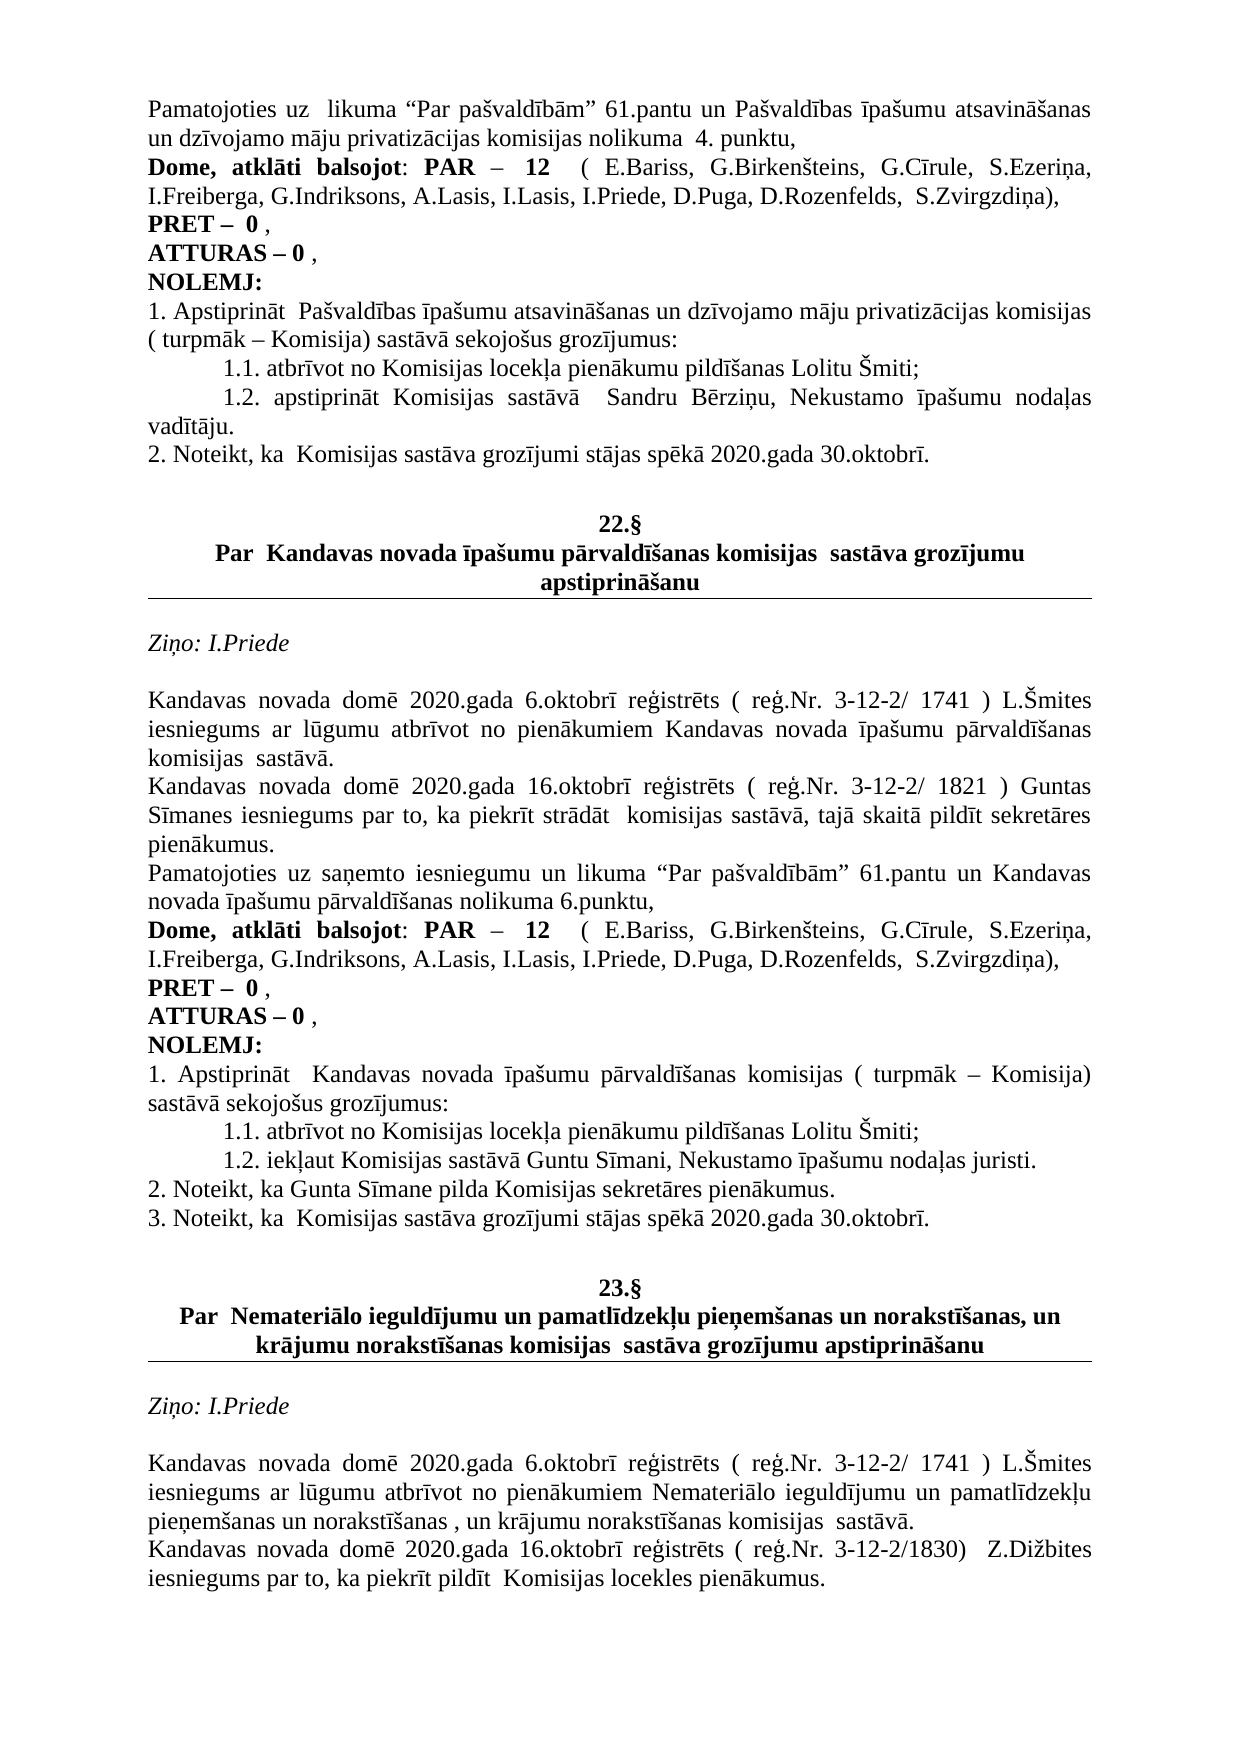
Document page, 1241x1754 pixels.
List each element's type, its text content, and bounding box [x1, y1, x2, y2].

text Pamatojoties uz saņemto iesniegumu un likuma “Par pašvaldībām” 61.pantu un Kandavas novada īpašumu pārvaldīšanas nolikuma 6.punktu, [148, 858, 1092, 915]
text Kandavas novada domē 2020.gada 16.oktobrī reģistrēts ( reģ.Nr. 3-12-2/ 1821 ) Guntas Sīmanes iesniegums par to, ka piekrīt strādāt komisijas sastāvā, tajā skaitā pildīt sekretāres pienākumus. [148, 771, 1092, 858]
text NOLEMJ: [148, 267, 1092, 296]
text 22.§ [148, 509, 1092, 538]
text 23.§ [148, 1273, 1092, 1301]
text ATTURAS – 0 , [148, 238, 1092, 267]
text 3. Noteikt, ka Komisijas sastāva grozījumi stājas spēkā 2020.gada 30.oktobrī. [148, 1203, 1092, 1231]
text 1.1. atbrīvot no Komisijas locekļa pienākumu pildīšanas Lolitu Šmiti; [148, 1116, 1092, 1145]
text Kandavas novada domē 2020.gada 6.oktobrī reģistrēts ( reģ.Nr. 3-12-2/ 1741 ) L.Šmites iesniegums ar lūgumu atbrīvot no pienākumiem Kandavas novada īpašumu pārvaldīšanas komisijas sastāvā. [148, 685, 1092, 771]
text 2. Noteikt, ka Gunta Sīmane pilda Komisijas sekretāres pienākumus. [148, 1174, 1092, 1203]
text PRET – 0 , [148, 973, 1092, 1001]
text ATTURAS – 0 , [148, 1001, 1092, 1030]
text 1. Apstiprināt Kandavas novada īpašumu pārvaldīšanas komisijas ( turpmāk – Komisija) sastāvā sekojošus grozījumus: [148, 1059, 1092, 1116]
text Dome, atklāti balsojot: PAR – 12 ( E.Bariss, G.Birkenšteins, G.Cīrule, S.Ezeriņa, I.Freiberga, G.Indriksons, A.Lasis, I.Lasis, I.Priede, D.Puga, D.Rozenfelds, S.Zvirgzdiņa), [148, 915, 1092, 973]
text Pamatojoties uz likuma “Par pašvaldībām” 61.pantu un Pašvaldības īpašumu atsavināšanas un dzīvojamo māju privatizācijas komisijas nolikuma 4. punktu, [148, 94, 1092, 152]
text NOLEMJ: [148, 1030, 1092, 1059]
text Par Nemateriālo ieguldījumu un pamatlīdzekļu pieņemšanas un norakstīšanas, un krājumu norakstīšanas komisijas sastāva grozījumu apstiprināšanu [148, 1301, 1092, 1361]
text Par Kandavas novada īpašumu pārvaldīšanas komisijas sastāva grozījumu apstiprināšanu [148, 538, 1092, 598]
text 1.2. iekļaut Komisijas sastāvā Guntu Sīmani, Nekustamo īpašumu nodaļas juristi. [148, 1145, 1092, 1174]
text Dome, atklāti balsojot: PAR – 12 ( E.Bariss, G.Birkenšteins, G.Cīrule, S.Ezeriņa, I.Freiberga, G.Indriksons, A.Lasis, I.Lasis, I.Priede, D.Puga, D.Rozenfelds, S.Zvirgzdiņa), [148, 152, 1092, 209]
text Kandavas novada domē 2020.gada 6.oktobrī reģistrēts ( reģ.Nr. 3-12-2/ 1741 ) L.Šmites iesniegums ar lūgumu atbrīvot no pienākumiem Nemateriālo ieguldījumu un pamatlīdzekļu pieņemšanas un norakstīšanas , un krājumu norakstīšanas komisijas sastāvā. [148, 1448, 1092, 1534]
text 1.2. apstiprināt Komisijas sastāvā Sandru Bērziņu, Nekustamo īpašumu nodaļas vadītāju. [148, 382, 1092, 439]
text Ziņo: I.Priede [148, 1391, 1092, 1419]
text 1.1. atbrīvot no Komisijas locekļa pienākumu pildīšanas Lolitu Šmiti; [148, 353, 1092, 382]
text Ziņo: I.Priede [148, 628, 1092, 656]
text 2. Noteikt, ka Komisijas sastāva grozījumi stājas spēkā 2020.gada 30.oktobrī. [148, 439, 1092, 468]
text 1. Apstiprināt Pašvaldības īpašumu atsavināšanas un dzīvojamo māju privatizācijas komisijas ( turpmāk – Komisija) sastāvā sekojošus grozījumus: [148, 296, 1092, 353]
text PRET – 0 , [148, 209, 1092, 238]
text Kandavas novada domē 2020.gada 16.oktobrī reģistrēts ( reģ.Nr. 3-12-2/1830) Z.Dižbites iesniegums par to, ka piekrīt pildīt Komisijas locekles pienākumus. [148, 1534, 1092, 1592]
